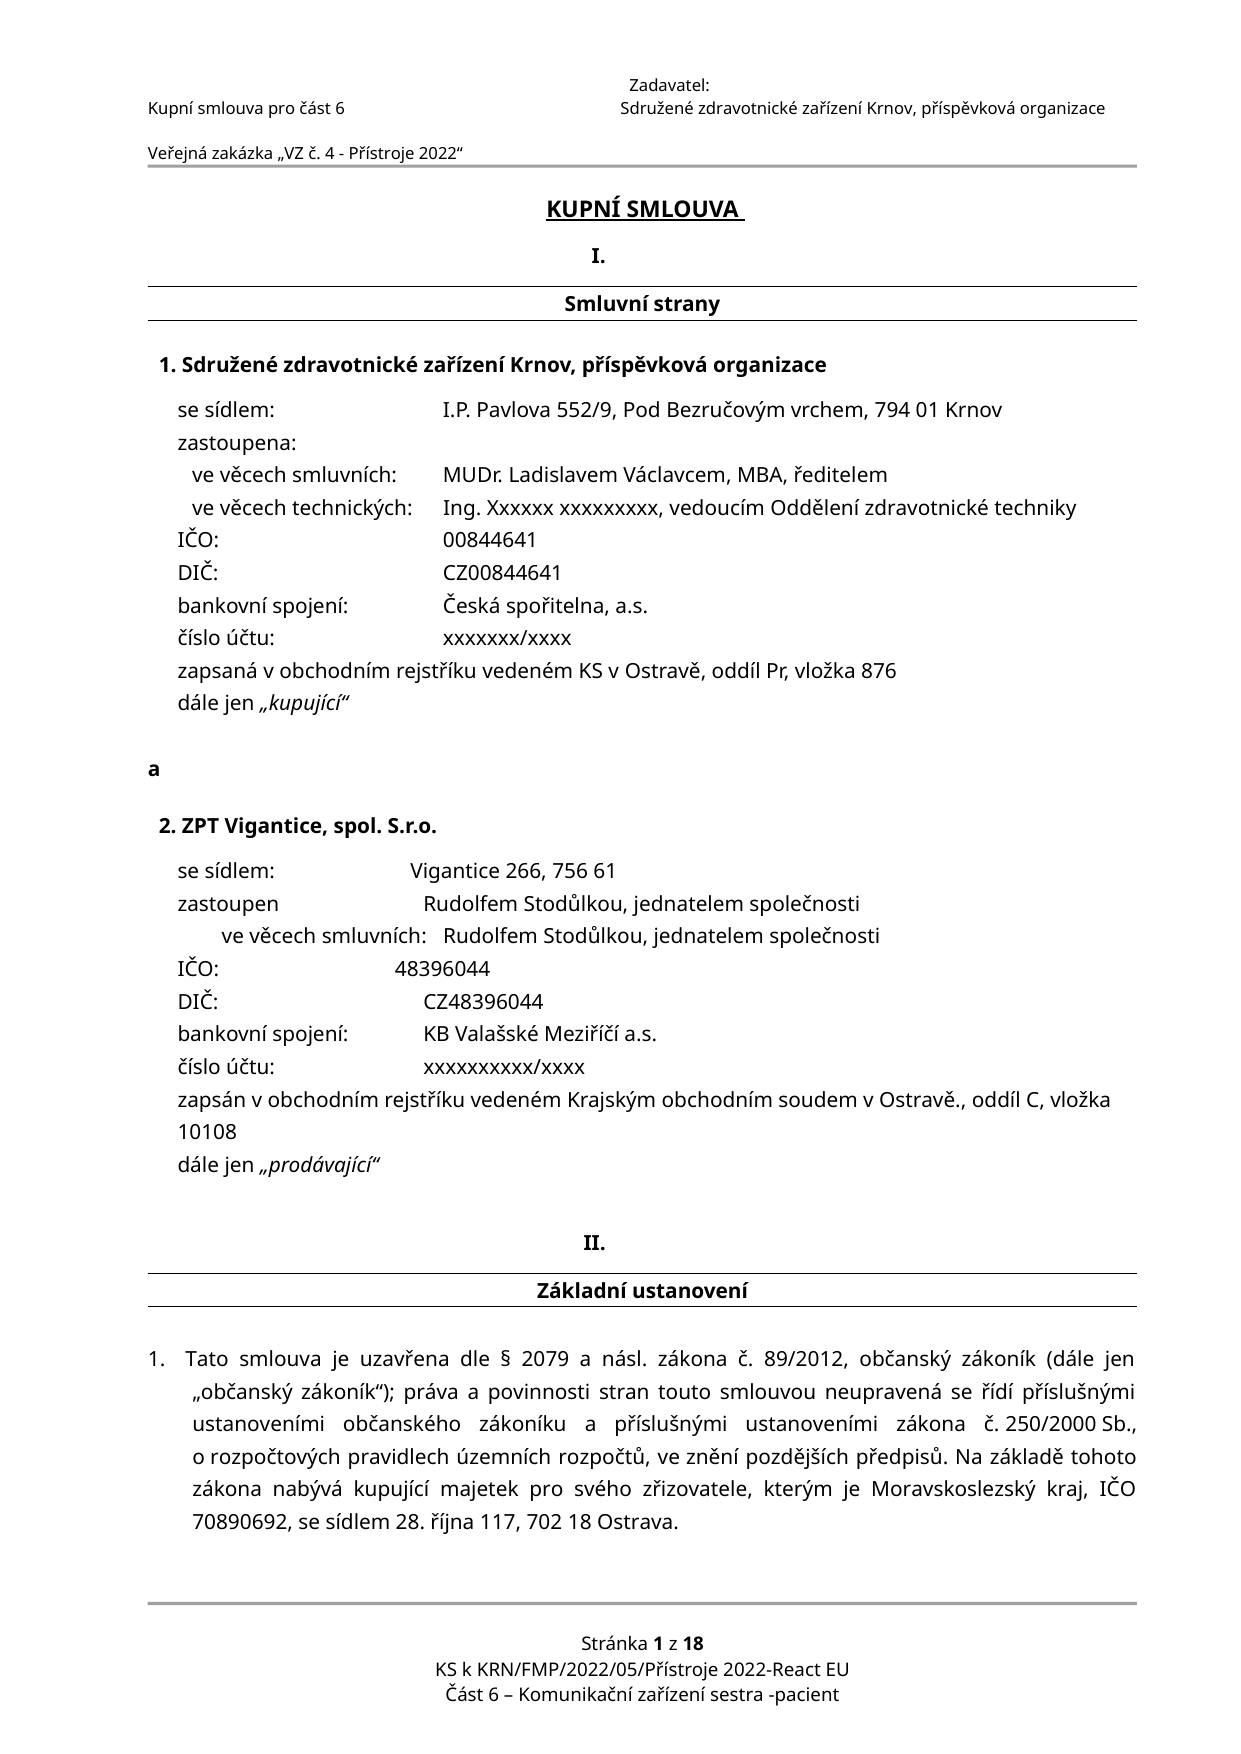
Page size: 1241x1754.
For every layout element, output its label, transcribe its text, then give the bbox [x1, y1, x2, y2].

list Tato smlouva je uzavřena dle § násl. zákona č. 89/2012, občanský zákoník (dále jen „občanský zákoník“); práva a povinnosti stran touto smlouvou neupravená se řídí příslušnými ustanoveními občanského zákoníku a příslušnými ustanoveními zákona č. 250/2000 Sb., o rozpočtových pravidlech územních rozpočtů, ve znění pozdějších předpisů. Na základě tohoto zákona nabývá kupující majetek pro svého zřizovatele, kterým je Moravskoslezský kraj, IČO 70890692, se sídlem 28. října 117, 702 18 Ostrava. [148, 1344, 1137, 1536]
text se sídlem: Vigantice 266, 756 61 [177, 856, 1137, 885]
text bankovní spojení: KB Valašské Meziříčí a.s. [177, 1019, 1137, 1048]
text zapsaná v obchodním rejstříku vedeném KS v Ostravě, oddíl Pr, vložka 876 [177, 656, 1137, 684]
text číslo účtu: xxxxxxx/xxxx [177, 623, 1137, 652]
text ve věcech smluvních: MUDr. Ladislavem Václavcem, MBA, ředitelem [177, 460, 1137, 489]
text Základní ustanovení [148, 1274, 1137, 1306]
title KUPNÍ SMLOUVA [148, 193, 1137, 224]
subtitle 2. ZPT Vigantice, spol. S.r.o. [158, 811, 1137, 840]
text dále jen „kupující“ [177, 688, 1137, 717]
text IČO: 00844641 [177, 526, 1137, 554]
text IČO: 48396044 [177, 954, 1137, 983]
text DIČ: CZ00844641 [177, 558, 1137, 587]
text se sídlem: I.P. Pavlova 552/9, Pod Bezručovým vrchem, 794 01 Krnov [177, 395, 1137, 423]
text Smluvní strany [148, 287, 1137, 320]
text zapsán v obchodním rejstříku vedeném Krajským obchodním soudem v Ostravě., oddíl C, vložka 10108 [177, 1085, 1137, 1146]
text DIČ: CZ48396044 [177, 987, 1137, 1015]
text zastoupen Rudolfem Stodůlkou, jednatelem společnosti [177, 889, 1137, 917]
text bankovní spojení: Česká spořitelna, a.s. [177, 591, 1137, 619]
text a [148, 754, 1137, 782]
list ve věcech technických: Ing. Xxxxxx xxxxxxxxx, vedoucím Oddělení zdravotnické techniky [148, 493, 1137, 521]
text zastoupena: [177, 428, 1137, 456]
text dále jen „prodávající“ [177, 1150, 1137, 1178]
subtitle 1. Sdružené zdravotnické zařízení Krnov, příspěvková organizace [158, 350, 1137, 378]
text ve věcech smluvních: Rudolfem Stodůlkou, jednatelem společnosti [177, 922, 1137, 950]
text číslo účtu: xxxxxxxxxx/xxxx [177, 1052, 1137, 1081]
